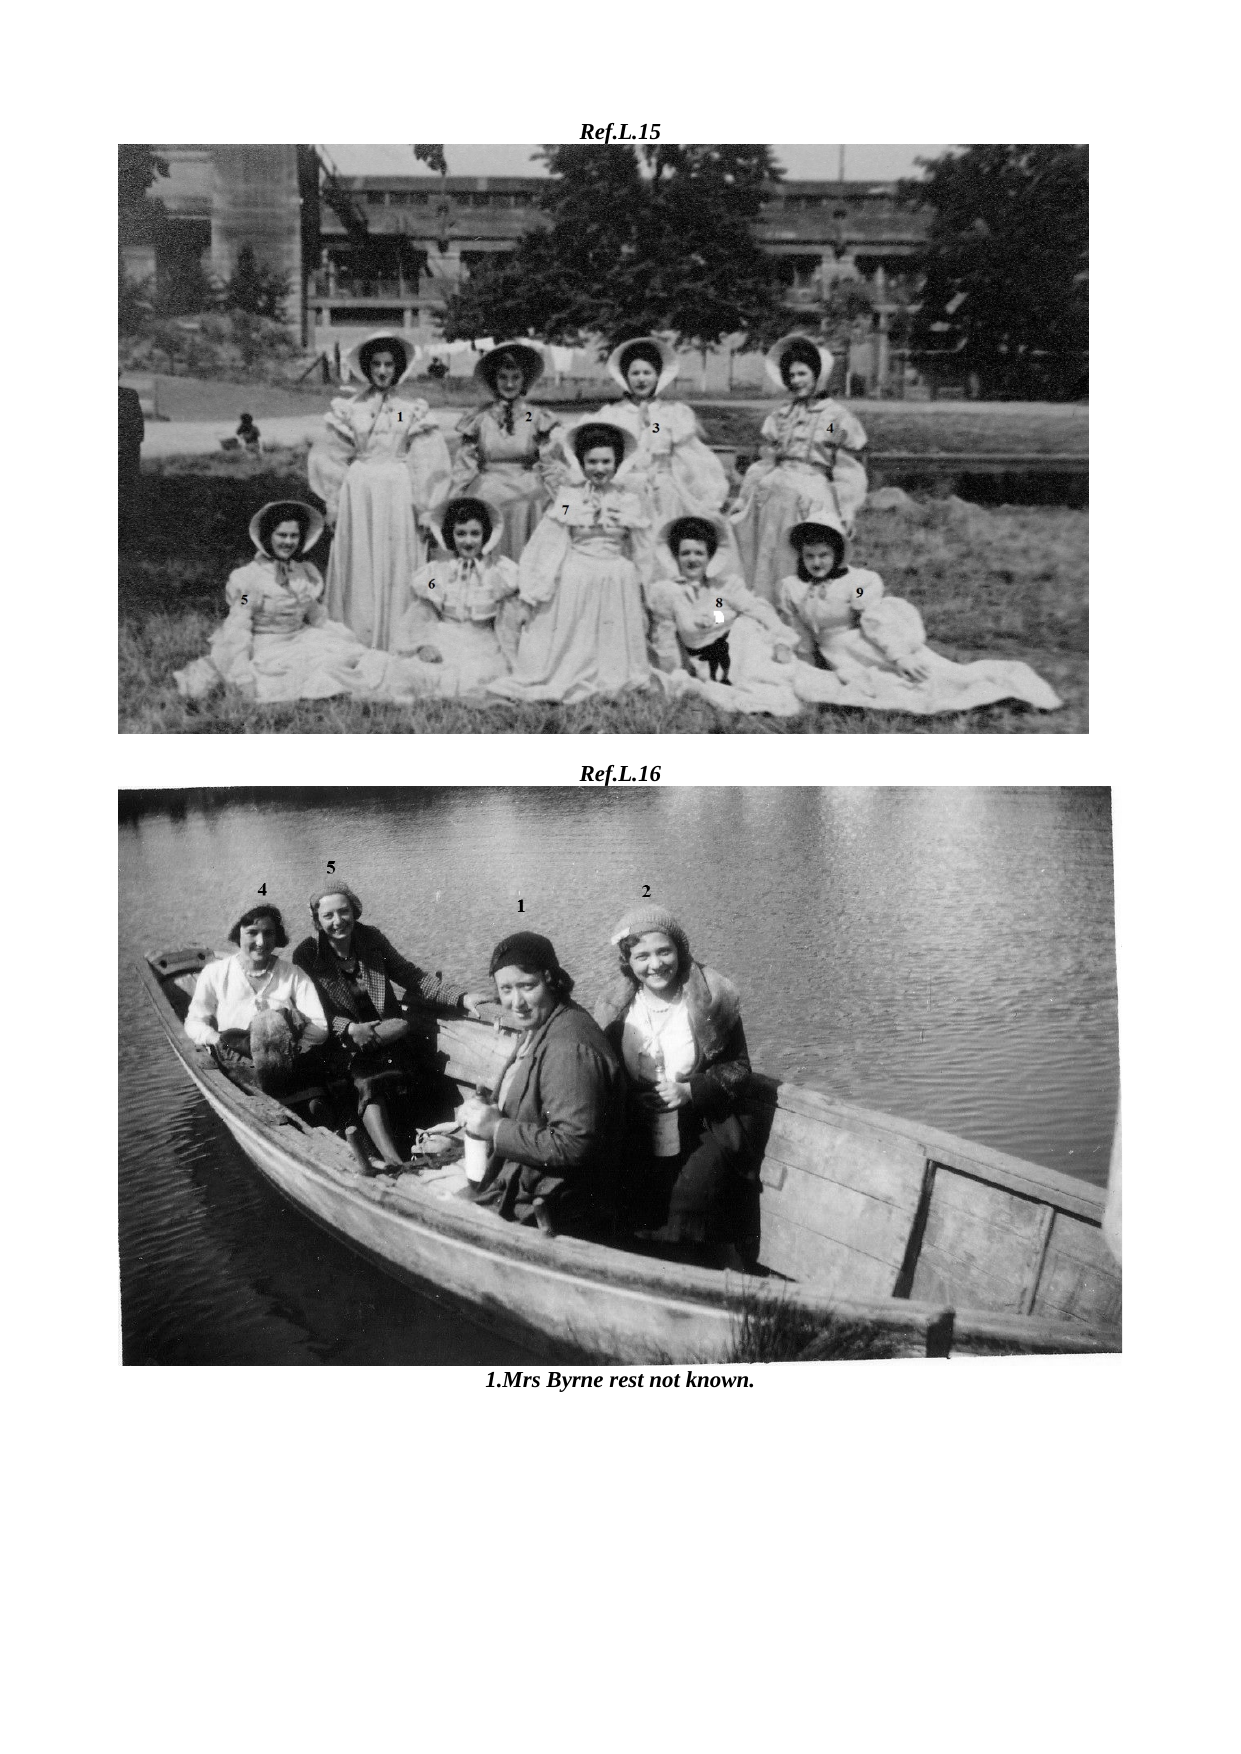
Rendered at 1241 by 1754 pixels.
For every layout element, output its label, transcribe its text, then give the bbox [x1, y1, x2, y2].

picture [118, 144, 1089, 734]
text Ref.L.16 [118, 760, 1122, 786]
text 1.Mrs Byrne rest not known. [118, 1366, 1122, 1392]
text Ref.L.15 [118, 118, 1122, 144]
